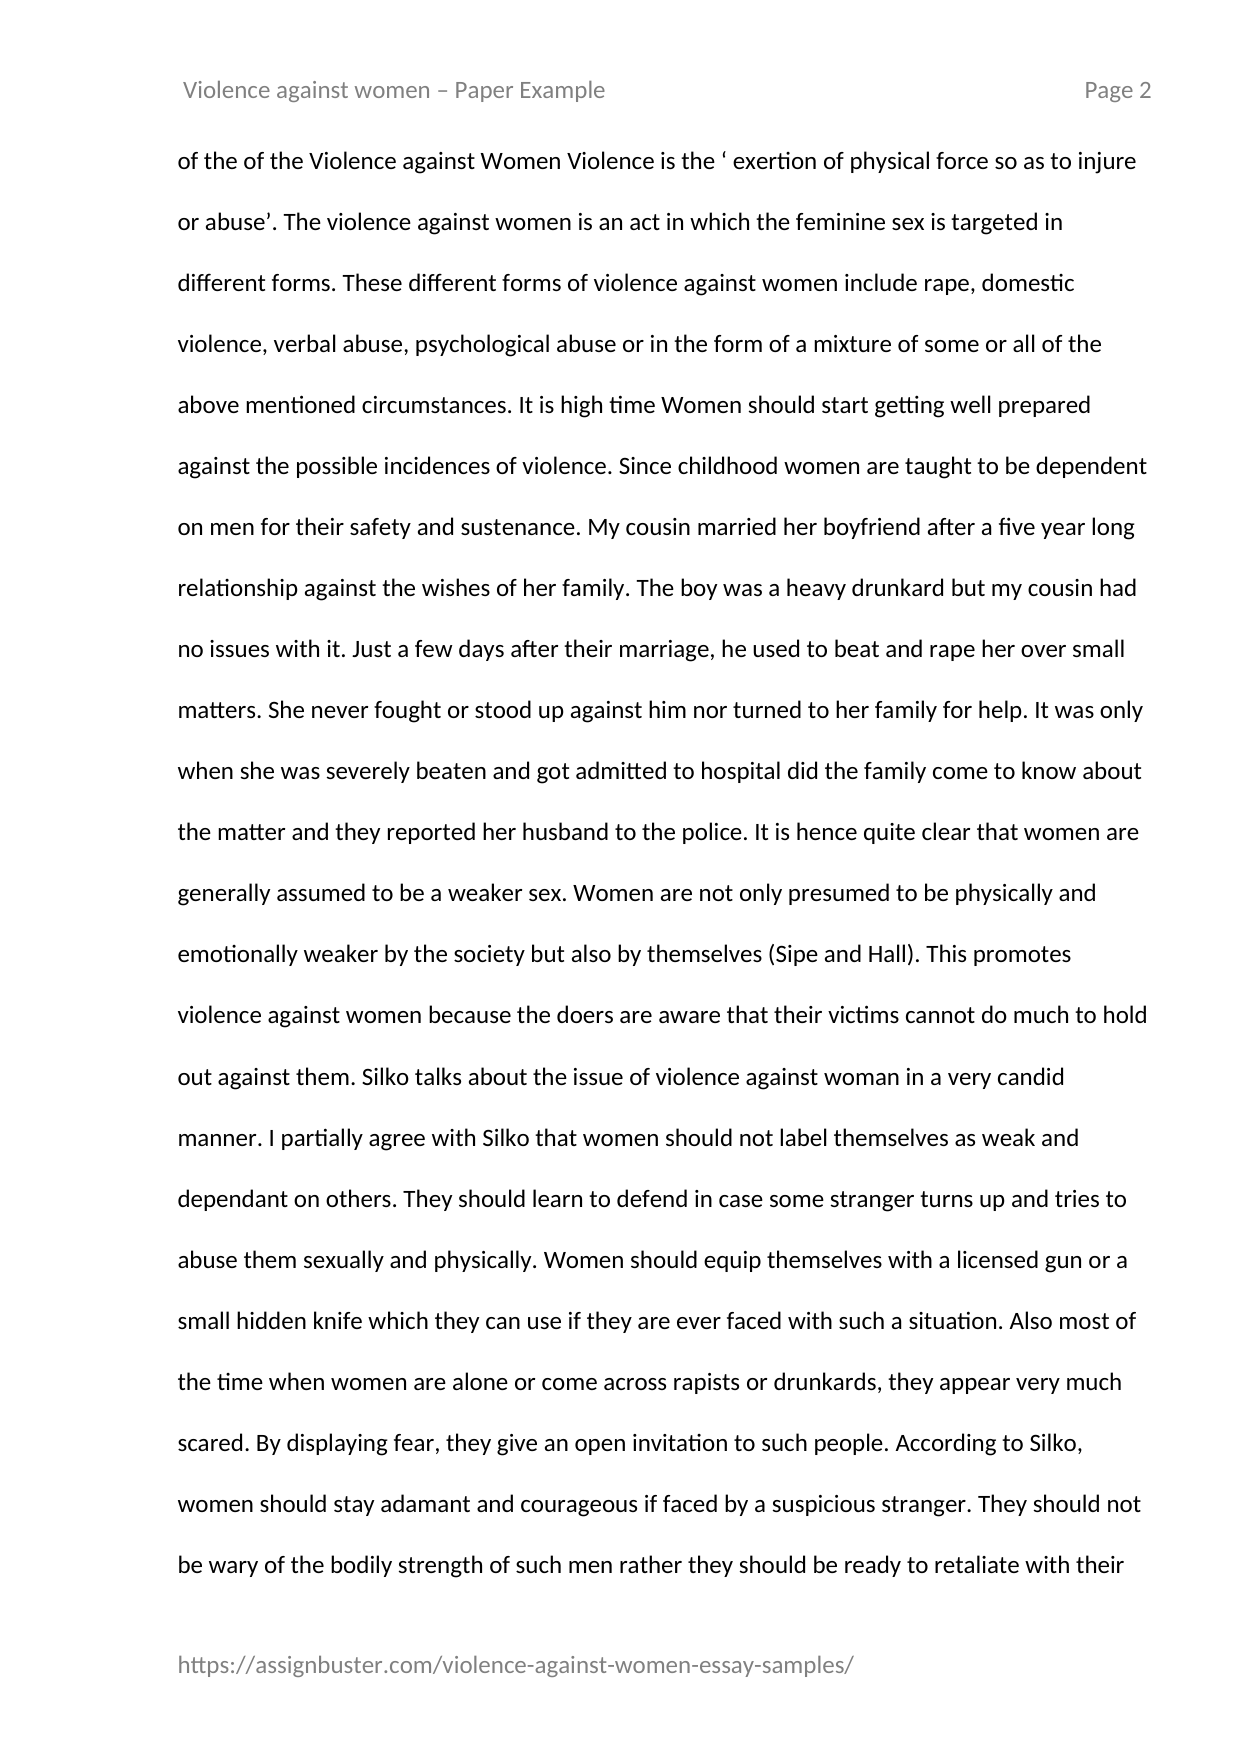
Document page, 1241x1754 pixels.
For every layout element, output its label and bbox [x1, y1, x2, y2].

text [177, 145, 1152, 1579]
